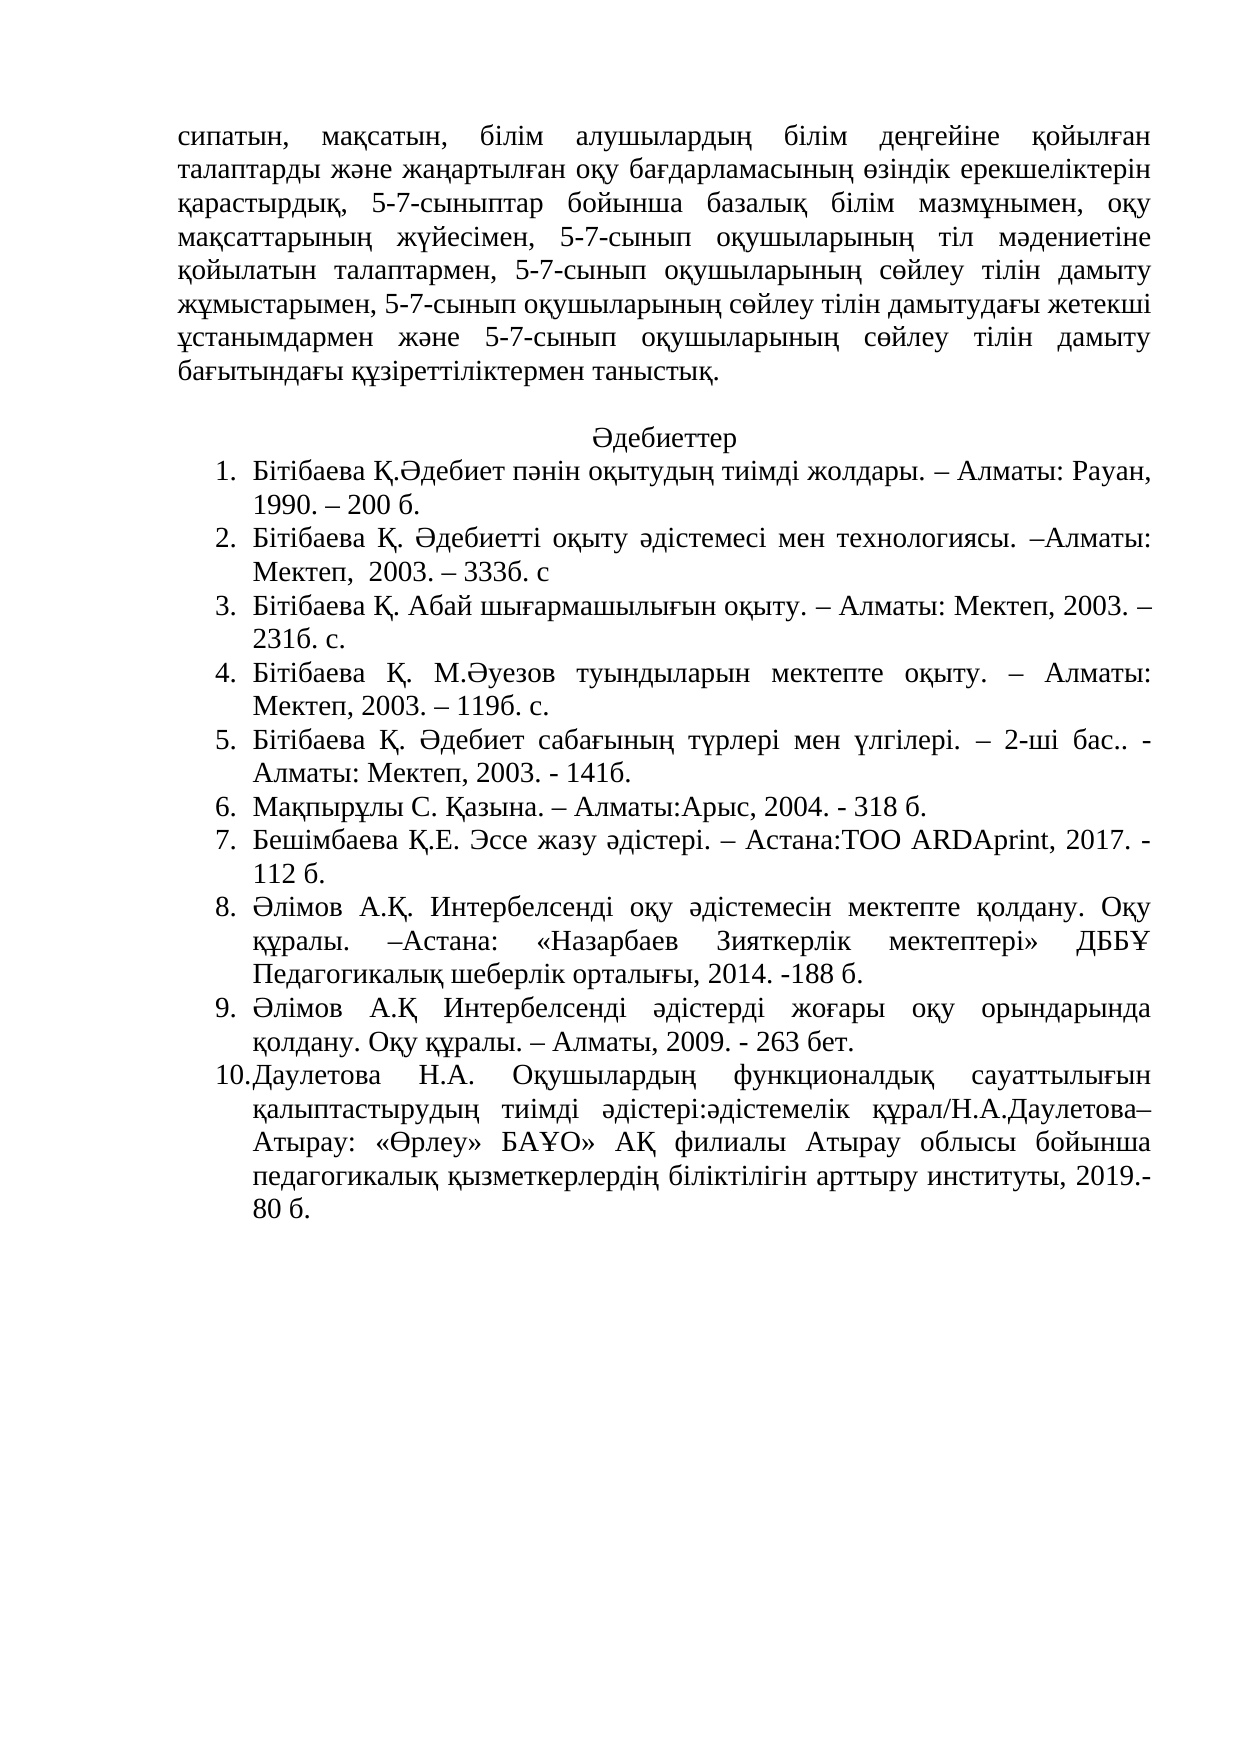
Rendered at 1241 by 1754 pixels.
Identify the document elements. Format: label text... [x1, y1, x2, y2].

list Бітібаева Қ. Әдебиетті оқыту әдістемесі мен технологиясы. –Алматы: Мектеп, 2003. – 333б. с [215, 521, 1152, 588]
list Бітібаева Қ.Әдебиет пәнін оқытудың тиімді жолдары. – Алматы: Рауан, 1990. – 200 б. [215, 453, 1152, 521]
text Әдебиеттер [177, 420, 1152, 453]
list Әлімов А.Қ. Интербелсенді оқу әдістемесін мектепте қолдану. Оқу құралы. –Астана: «Назарбаев Зияткерлік мектептері» ДББҰ Педагогикалық шеберлік орталығы, 2014. -188 б. [215, 889, 1152, 990]
list Бітібаева Қ. М.Әуезов туындыларын мектепте оқыту. – Алматы: Мектеп, 2003. – 119б. с. [215, 655, 1152, 722]
list Бітібаева Қ. Әдебиет сабағының түрлері мен үлгілері. – 2-ші бас.. - Алматы: Мектеп, 2003. - 141б. [215, 722, 1152, 789]
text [177, 118, 1152, 386]
list Даулетова Н.А. Оқушылардың функционалдық сауаттылығын қалыптастырудың тиімді әдістері:әдістемелік құрал/Н.А.Даулетова–Атырау: «Өрлеу» БАҰО» АҚ филиалы Атырау облысы бойынша педагогикалық қызметкерлердің біліктілігін арттыру институты, 2019.- 80 б. [215, 1057, 1152, 1225]
list Әлімов А.Қ Интербелсенді әдістерді жоғары оқу орындарында қолдану. Оқу құралы. – Алматы, 2009. - 263 бет. [215, 990, 1152, 1057]
list Бітібаева Қ. Абай шығармашылығын оқыту. – Алматы: Мектеп, 2003. – 231б. с. [215, 588, 1152, 655]
list Бешімбаева Қ.Е. Эссе жазу әдістері. – Астана:ТОО ARDAprint, 2017. -112 б. [215, 822, 1152, 889]
list Мақпырұлы С. Қазына. – Алматы:Арыс, 2004. - 318 б. [215, 789, 1152, 822]
